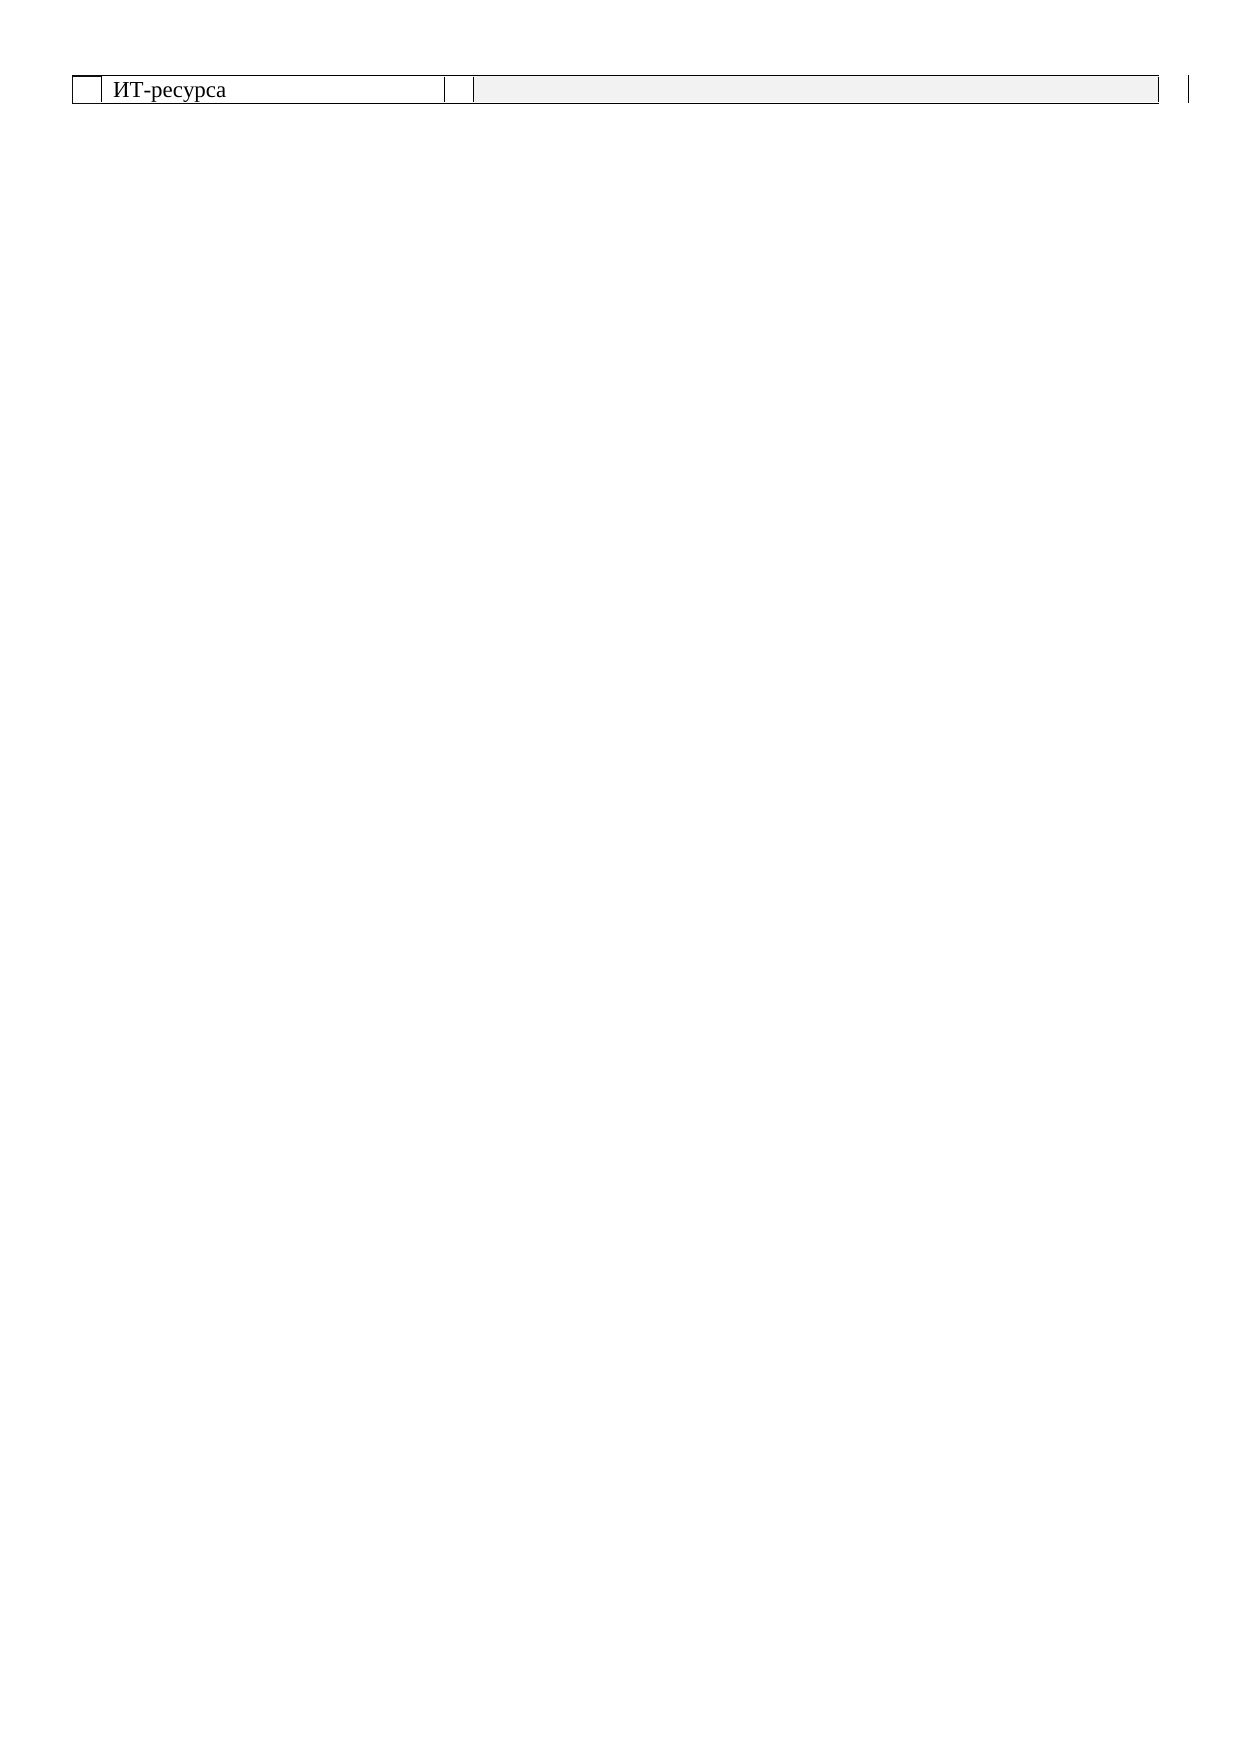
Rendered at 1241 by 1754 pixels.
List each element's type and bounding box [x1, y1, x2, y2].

table_cell [73, 77, 101, 102]
table_cell [445, 76, 473, 102]
table_cell [1159, 75, 1188, 102]
table_cell [102, 76, 444, 102]
table_cell [474, 76, 1158, 102]
